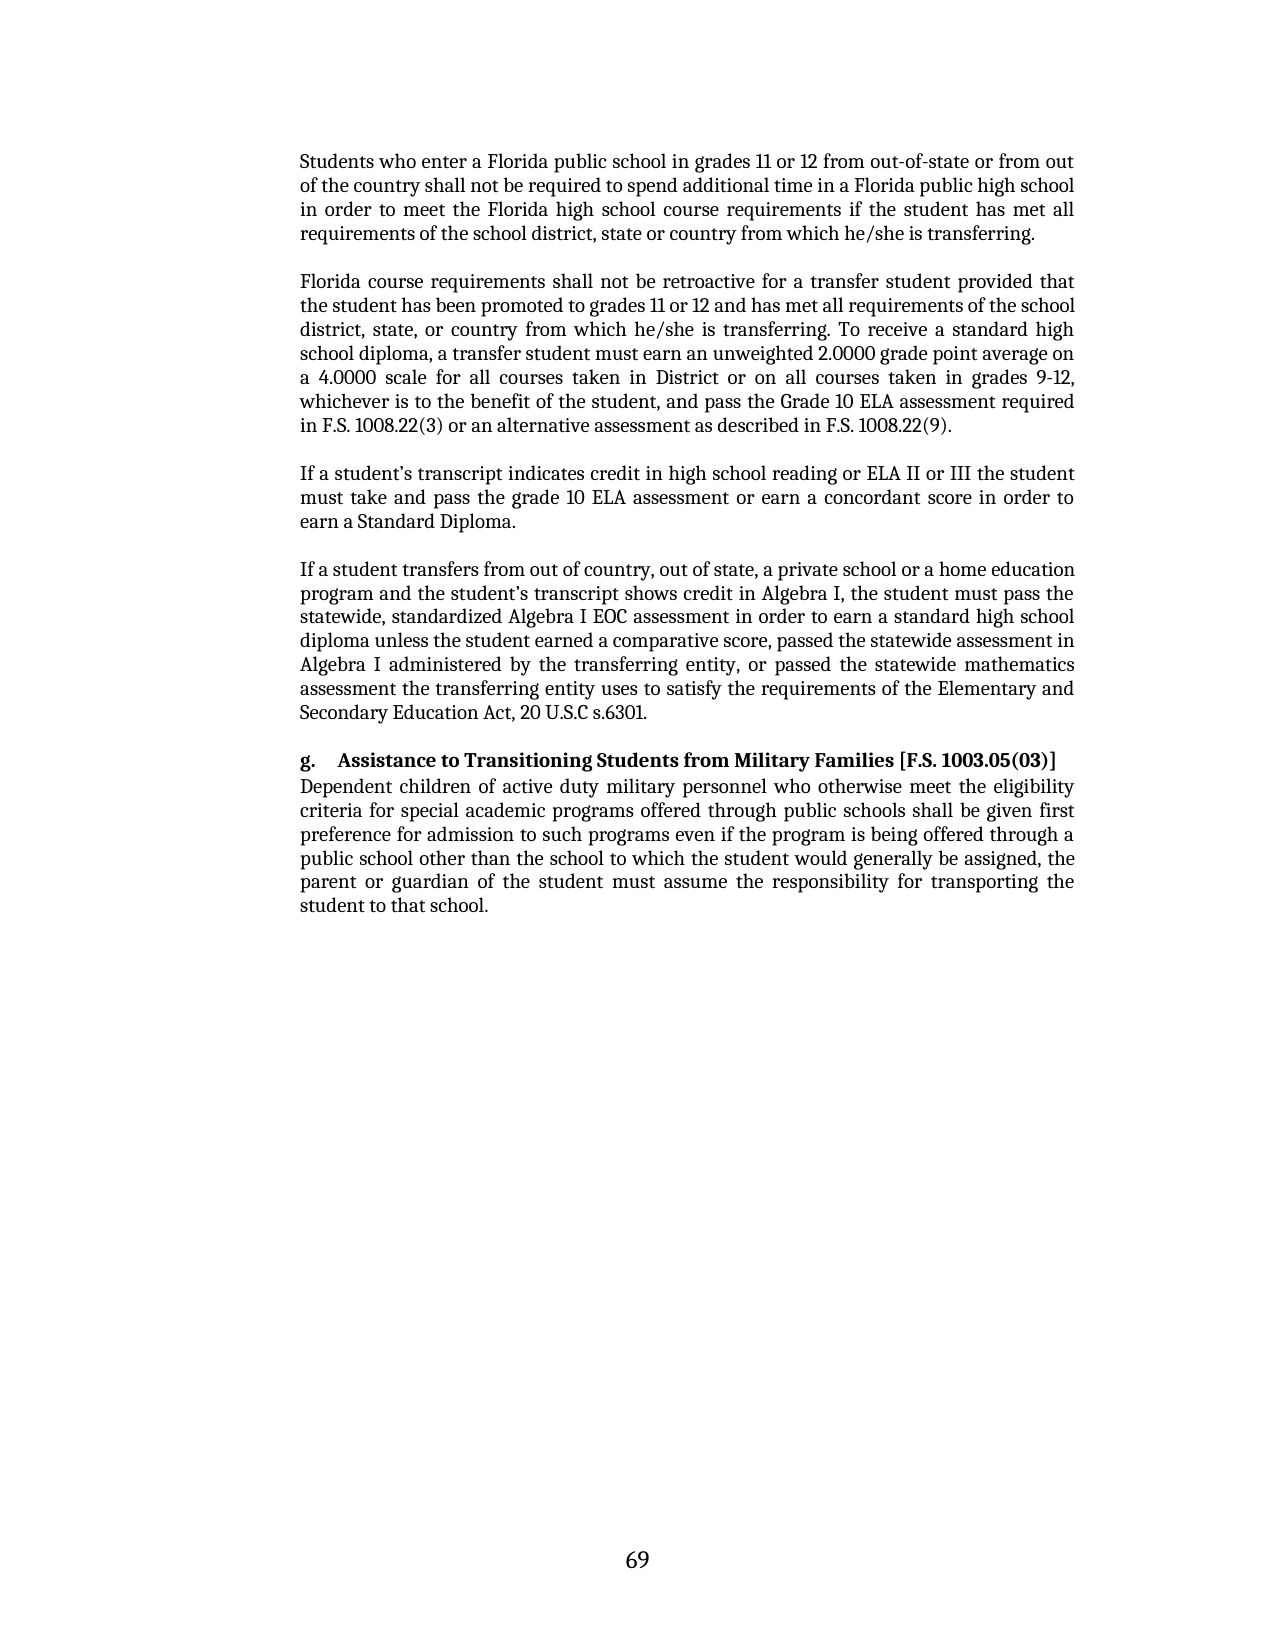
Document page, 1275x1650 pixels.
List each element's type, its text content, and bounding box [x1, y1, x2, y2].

text Students who enter a Florida public school in grades 11 or 12 from out-of-state or from out of the country shall not be required to spend additional time in a Florida public high school in order to meet the Florida high school course requirements if the student has met all requirements of the school district, state or country from which he/she is transferring. [300, 150, 1076, 246]
text If a student transfers from out of country, out of state, a private school or a home education program and the student’s transcript shows credit in Algebra I, the student must pass the statewide, standardized Algebra I EOC assessment in order to earn a standard high school diploma unless the student earned a comparative score, passed the statewide assessment in Algebra I administered by the transferring entity, or passed the statewide mathematics assessment the transferring entity uses to satisfy the requirements of the Elementary and Secondary Education Act, 20 U.S.C s.6301. [300, 557, 1076, 725]
text If a student’s transcript indicates credit in high school reading or ELA II or III the student must take and pass the grade 10 ELA assessment or earn a concordant score in order to earn a Standard Diploma. [300, 461, 1076, 533]
text Dependent children of active duty military personnel who otherwise meet the eligibility criteria for special academic programs offered through public schools shall be given first preference for admission to such programs even if the program is being offered through a public school other than the school to which the student would generally be assigned, the parent or guardian of the student must assume the responsibility for transporting the student to that school. [300, 774, 1076, 918]
list Assistance to Transitioning Students from Military Families [F.S. 1003.05(03)] [300, 749, 1087, 773]
text Florida course requirements shall not be retroactive for a transfer student provided that the student has been promoted to grades 11 or 12 and has met all requirements of the school district, state, or country from which he/she is transferring. To receive a standard high school diploma, a transfer student must earn an unweighted 2.0000 grade point average on a 4.0000 scale for all courses taken in District or on all courses taken in grades 9-12, whichever is to the benefit of the student, and pass the Grade 10 ELA assessment required in F.S. 1008.22(3) or an alternative assessment as described in F.S. 1008.22(9). [300, 270, 1076, 437]
